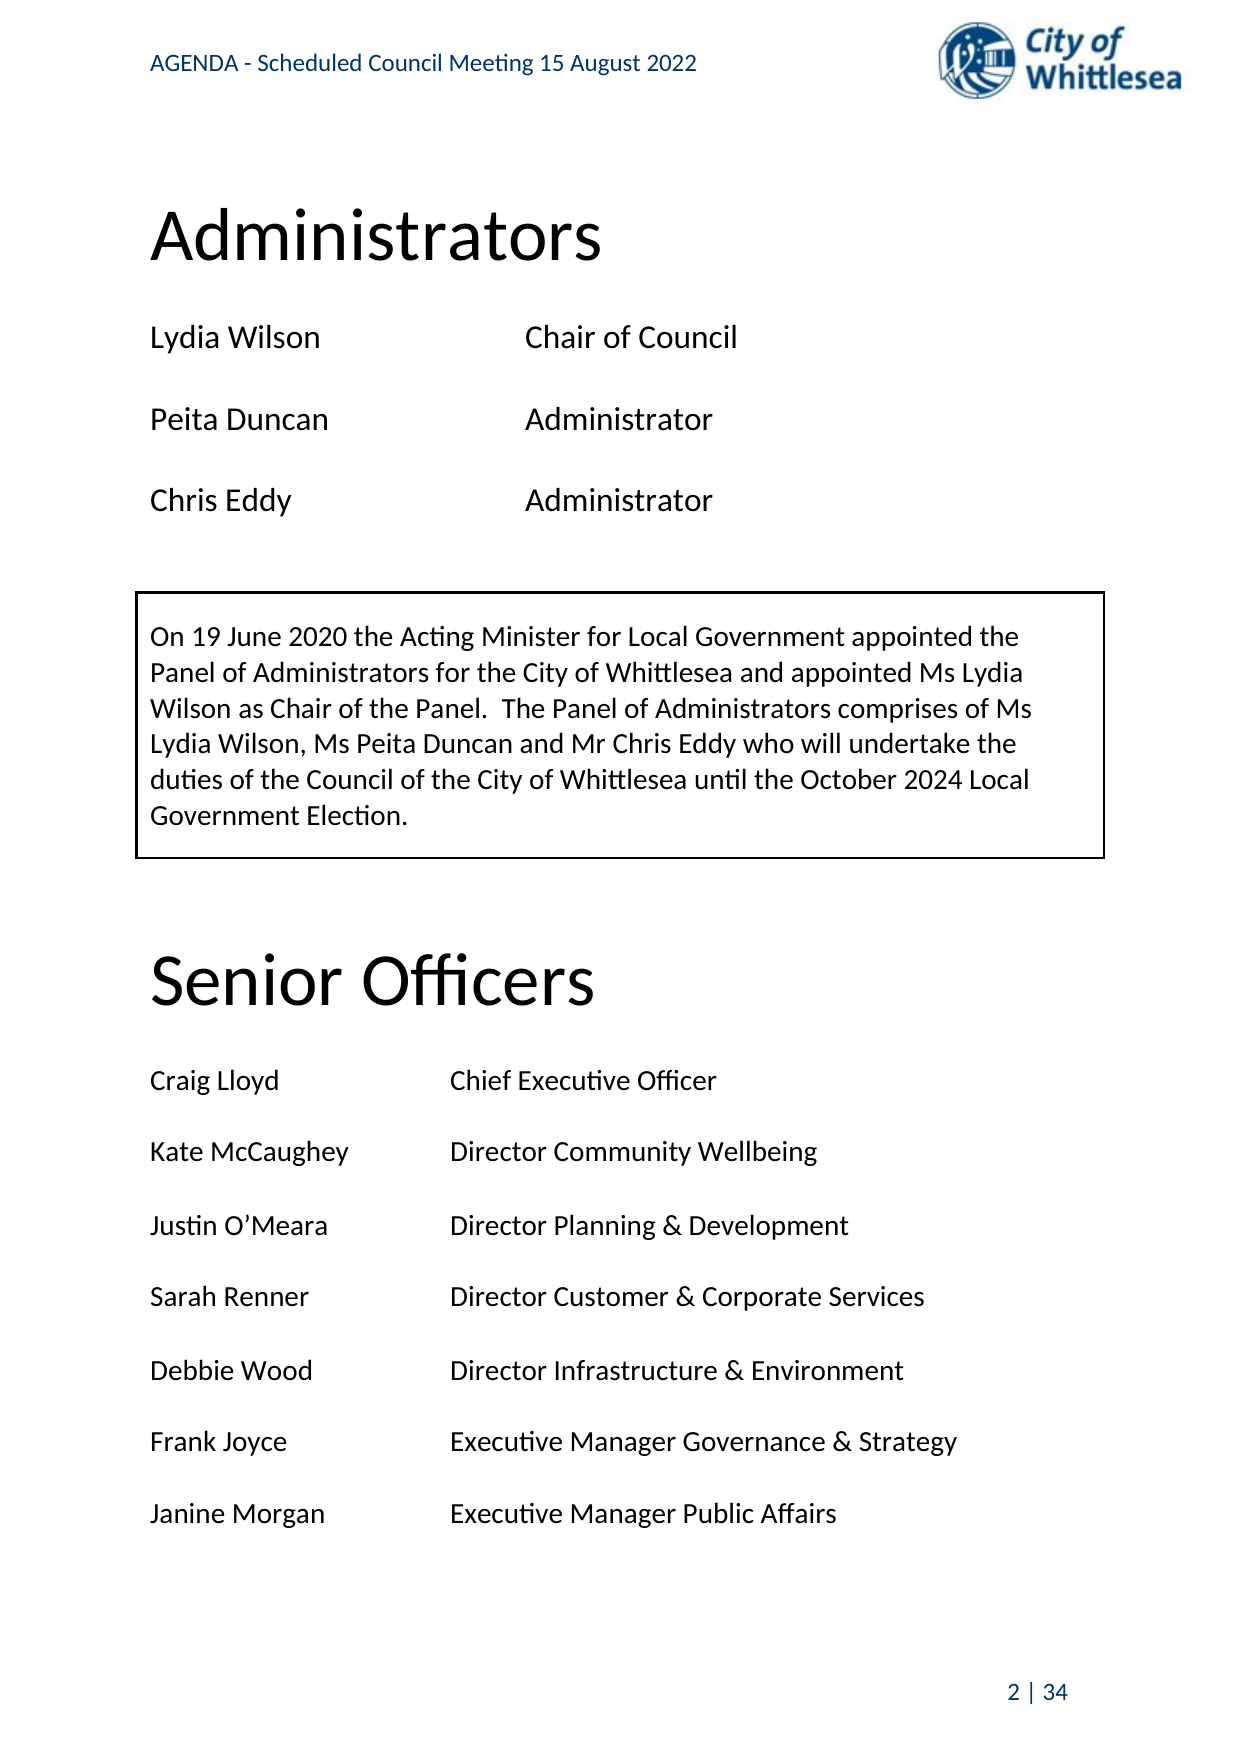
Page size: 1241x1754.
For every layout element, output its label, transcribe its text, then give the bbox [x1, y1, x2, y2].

text Kate McCaughey Director Community Wellbeing [150, 1133, 1090, 1168]
text On 19 June 2020 the Acting Minister for Local Government appointed the Panel of Administrators for the City of Whittlesea and appointed Ms Lydia Wilson as Chair of the Panel. The Panel of Administrators comprises of Ms Lydia Wilson, Ms Peita Duncan and Mr Chris Eddy who will undertake the duties of the Council of the City of Whittlesea until the October 2024 Local Government Election. [138, 594, 1103, 857]
text Janine Morgan Executive Manager Public Affairs [150, 1495, 1090, 1530]
text Peita Duncan Administrator [150, 398, 1090, 439]
text Chris Eddy Administrator [150, 479, 1090, 520]
text Lydia Wilson Chair of Council [150, 317, 1090, 357]
text Frank Joyce Executive Manager Governance & Strategy [150, 1423, 1090, 1459]
text Administrators [150, 187, 1090, 279]
text Craig Lloyd Chief Executive Officer [150, 1062, 1090, 1097]
text Sarah Renner Director Customer & Corporate Services [150, 1278, 1090, 1314]
text Justin O’Meara Director Planning & Development [150, 1207, 1090, 1242]
text Debbie Wood Director Infrastructure & Environment [150, 1352, 1090, 1388]
picture [0, 0, 1241, 127]
text Senior Officers [150, 932, 1090, 1024]
